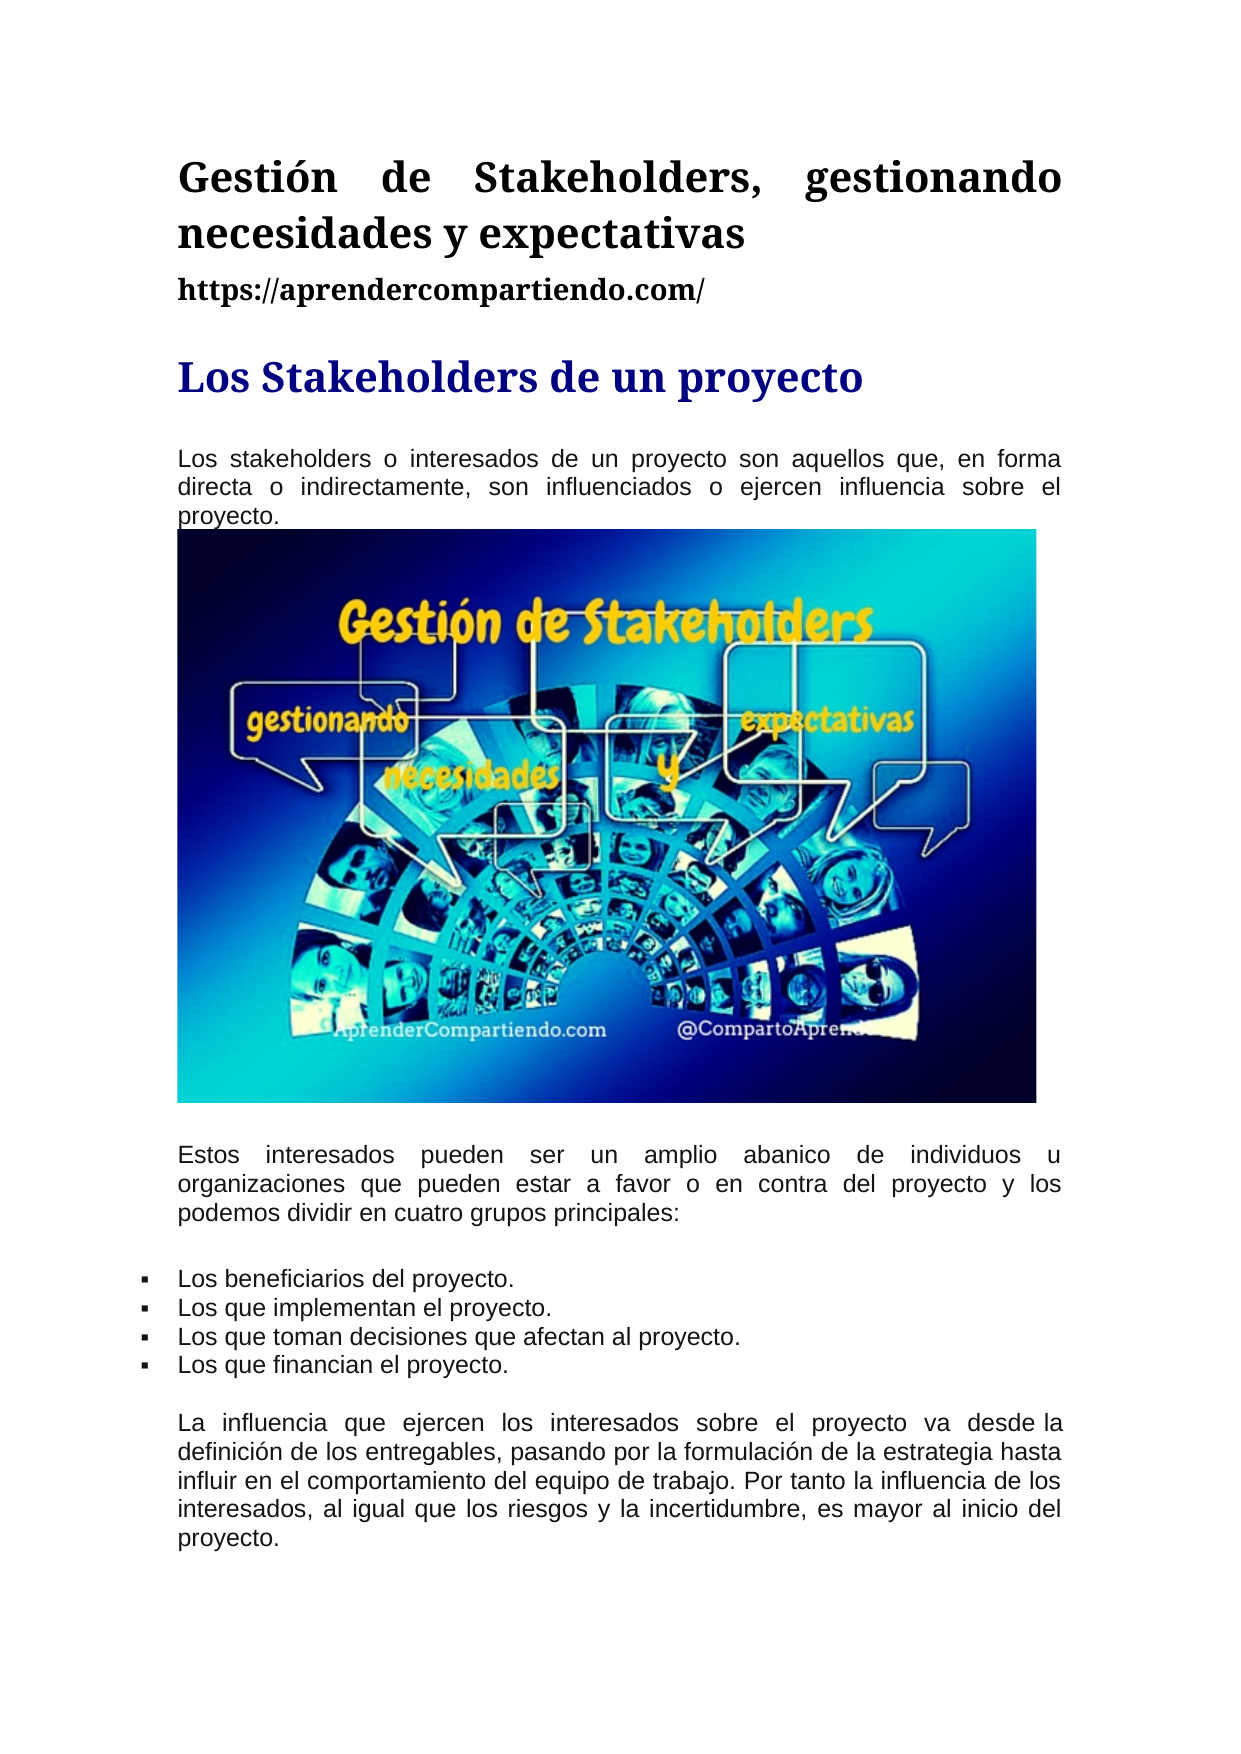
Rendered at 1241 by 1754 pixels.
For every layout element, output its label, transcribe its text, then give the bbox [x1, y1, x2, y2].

list Los que financian el proyecto. [140, 1350, 1063, 1379]
text https://aprendercompartiendo.com/ [177, 269, 1063, 309]
list Los beneficiarios del proyecto. [140, 1264, 1063, 1293]
picture [177, 529, 1037, 1103]
text Los Stakeholders de un proyecto [177, 348, 1063, 404]
list Los que implementan el proyecto. [140, 1293, 1063, 1321]
text Estos interesados pueden ser un amplio abanico de individuos u organizaciones que pueden estar a favor o en contra del proyecto y los podemos dividir en cuatro grupos principales: [177, 1140, 1063, 1226]
list Los que toman decisiones que afectan al proyecto. [140, 1321, 1063, 1350]
text La influencia que ejercen los interesados sobre el proyecto va desde la definición de los entregables, pasando por la formulación de la estrategia hasta influir en el comportamiento del equipo de trabajo. Por tanto la influencia de los interesados, al igual que los riesgos y la incertidumbre, es mayor al inicio del proyecto. [177, 1408, 1063, 1552]
text Gestión de Stakeholders, gestionando necesidades y expectativas [177, 148, 1063, 261]
